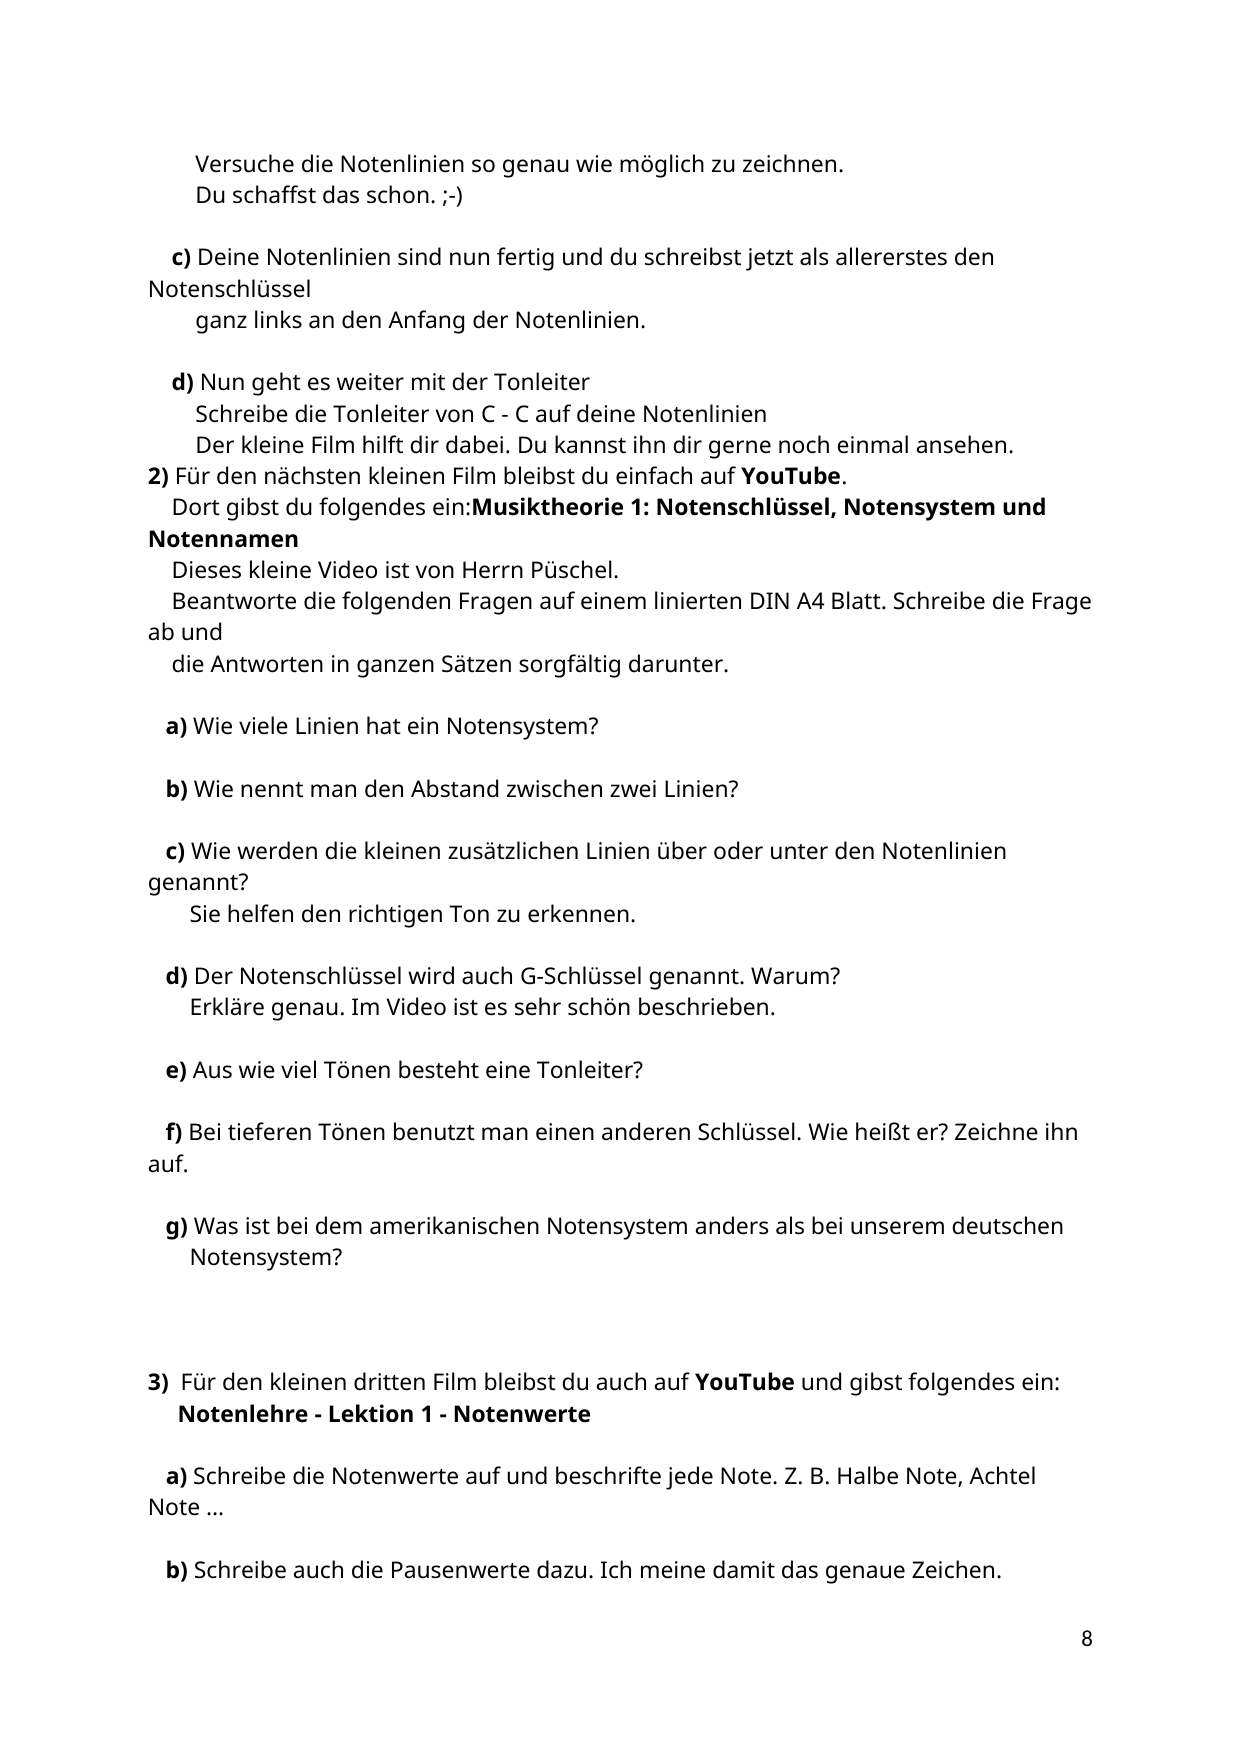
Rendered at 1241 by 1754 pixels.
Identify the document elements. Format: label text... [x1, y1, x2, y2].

text c) Deine Notenlinien sind nun fertig und du schreibst jetzt als allererstes den Notenschlüssel [148, 241, 1093, 304]
text Sie helfen den richtigen Ton zu erkennen. [148, 898, 1093, 929]
text die Antworten in ganzen Sätzen sorgfältig darunter. [148, 648, 1093, 679]
text ganz links an den Anfang der Notenlinien. [148, 304, 1093, 335]
text 3) Für den kleinen dritten Film bleibst du auch auf YouTube und gibst folgendes ein: [148, 1366, 1093, 1398]
text Dieses kleine Video ist von Herrn Püschel. [148, 554, 1093, 585]
text Versuche die Notenlinien so genau wie möglich zu zeichnen. [148, 148, 1093, 179]
text Erkläre genau. Im Video ist es sehr schön beschrieben. [148, 991, 1093, 1023]
text b) Schreibe auch die Pausenwerte dazu. Ich meine damit das genaue Zeichen. [148, 1554, 1093, 1585]
text g) Was ist bei dem amerikanischen Notensystem anders als bei unserem deutschen [148, 1210, 1093, 1241]
text f) Bei tieferen Tönen benutzt man einen anderen Schlüssel. Wie heißt er? Zeichne ihn auf. [148, 1116, 1093, 1179]
text d) Der Notenschlüssel wird auch G-Schlüssel genannt. Warum? [148, 960, 1093, 991]
text Dort gibst du folgendes ein:Musiktheorie 1: Notenschlüssel, Notensystem und Notennamen [148, 491, 1093, 554]
text Notensystem? [148, 1241, 1093, 1273]
text Der kleine Film hilft dir dabei. Du kannst ihn dir gerne noch einmal ansehen. [148, 429, 1093, 460]
text a) Schreibe die Notenwerte auf und beschrifte jede Note. Z. B. Halbe Note, Achtel Note … [148, 1460, 1093, 1523]
text c) Wie werden die kleinen zusätzlichen Linien über oder unter den Notenlinien genannt? [148, 835, 1093, 898]
text 2) Für den nächsten kleinen Film bleibst du einfach auf YouTube. [148, 460, 1093, 491]
text Notenlehre - Lektion 1 - Notenwerte [148, 1398, 1093, 1429]
text d) Nun geht es weiter mit der Tonleiter [148, 366, 1093, 398]
text Beantworte die folgenden Fragen auf einem linierten DIN A4 Blatt. Schreibe die Frage ab und [148, 585, 1093, 648]
text b) Wie nennt man den Abstand zwischen zwei Linien? [148, 773, 1093, 804]
text e) Aus wie viel Tönen besteht eine Tonleiter? [148, 1054, 1093, 1085]
text Du schaffst das schon. ;-) [148, 179, 1093, 210]
text Schreibe die Tonleiter von C - C auf deine Notenlinien [148, 398, 1093, 429]
text a) Wie viele Linien hat ein Notensystem? [148, 710, 1093, 741]
